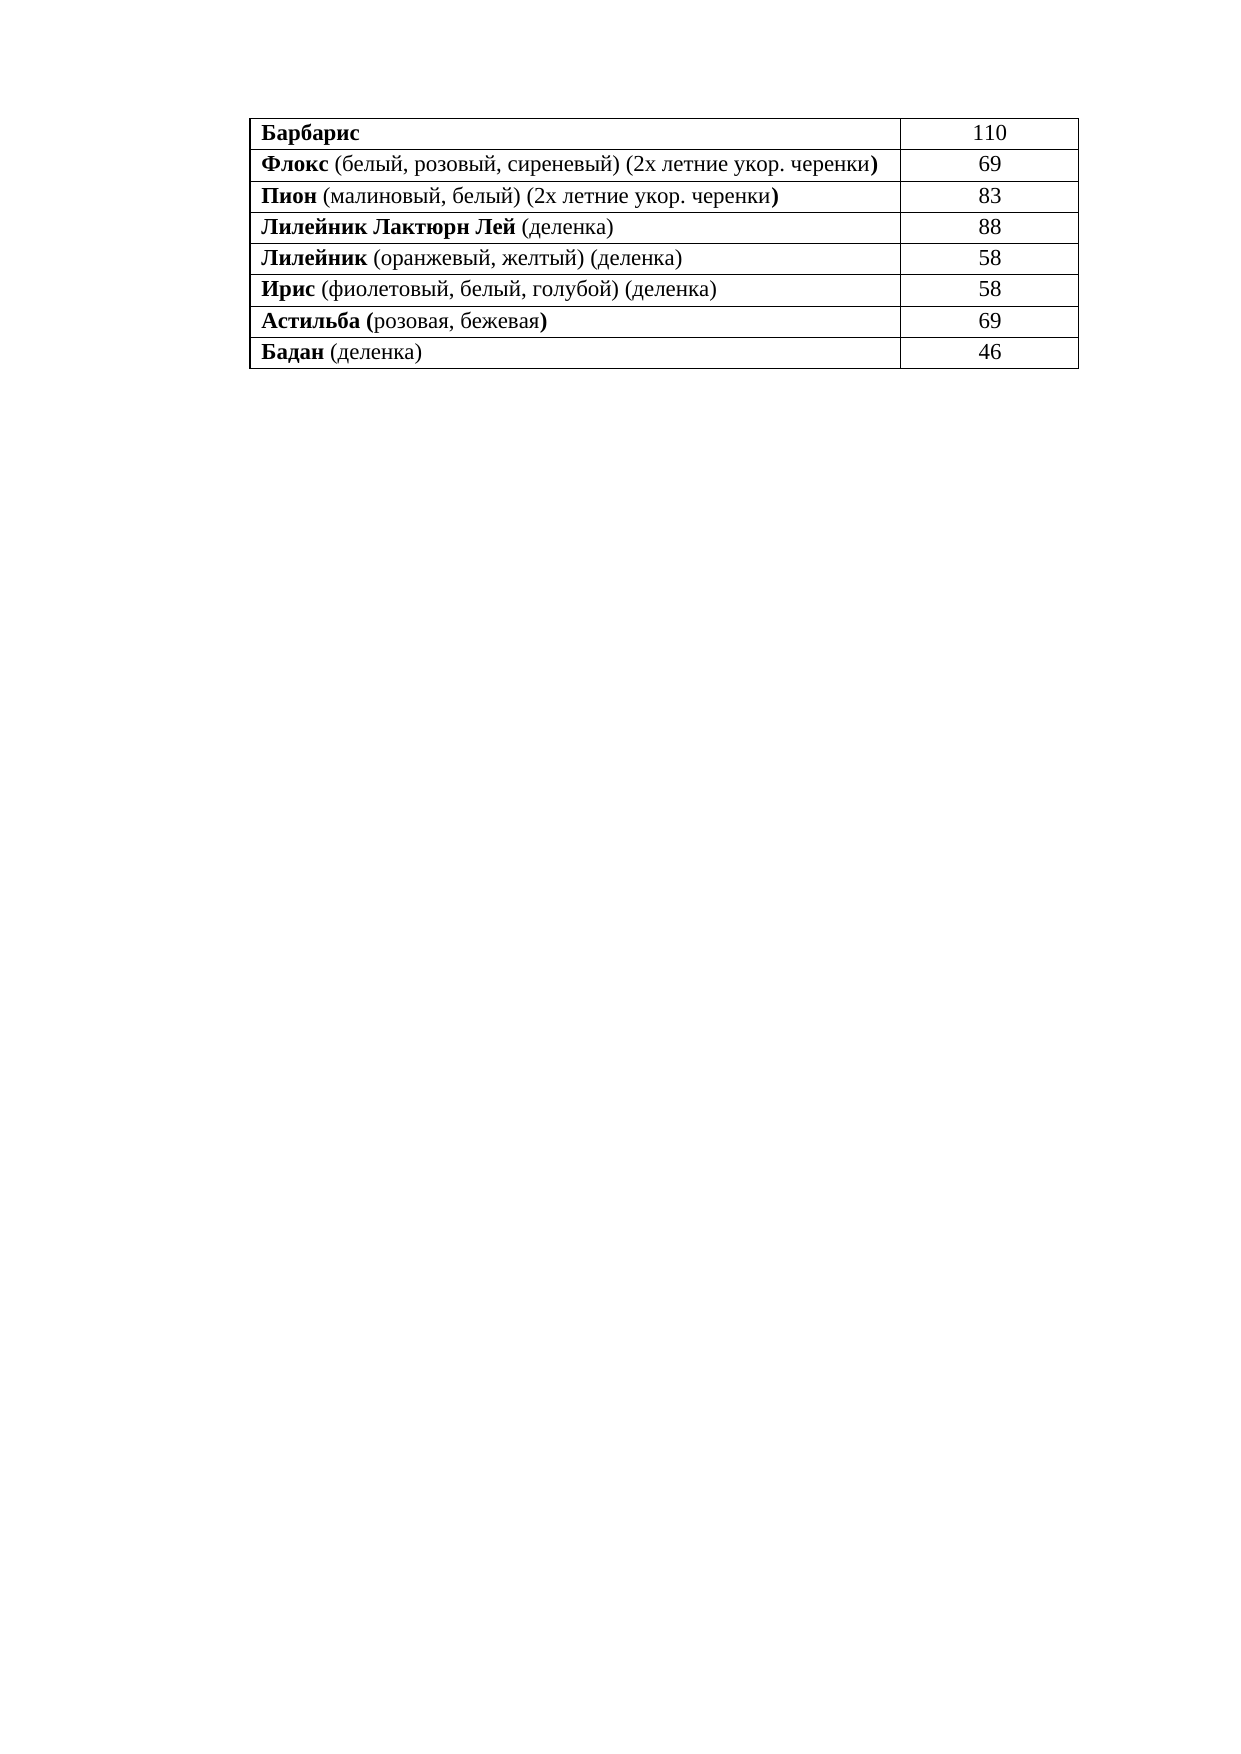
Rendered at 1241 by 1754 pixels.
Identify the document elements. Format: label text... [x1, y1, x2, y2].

table_cell Барбарис [251, 119, 900, 149]
table_cell Бадан (деленка) [251, 338, 900, 368]
table_cell Лилейник Лактюрн Лей (деленка) [251, 213, 900, 243]
table_cell 69 [901, 150, 1078, 181]
table_cell Лилейник (оранжевый, желтый) (деленка) [251, 244, 900, 274]
table_cell 83 [901, 182, 1078, 212]
table_cell 88 [901, 213, 1078, 243]
table_cell Флокс (белый, розовый, сиреневый) (2х летние укор. черенки) [251, 150, 900, 181]
table_cell 69 [901, 307, 1078, 337]
table_cell Ирис (фиолетовый, белый, голубой) (деленка) [251, 275, 900, 306]
table_cell 110 [901, 119, 1078, 149]
table_cell 58 [901, 244, 1078, 274]
table_cell Астильба (розовая, бежевая) [251, 307, 900, 337]
table_cell Пион (малиновый, белый) (2х летние укор. черенки) [251, 182, 900, 212]
table_cell 58 [901, 275, 1078, 306]
table_cell 46 [901, 338, 1078, 368]
